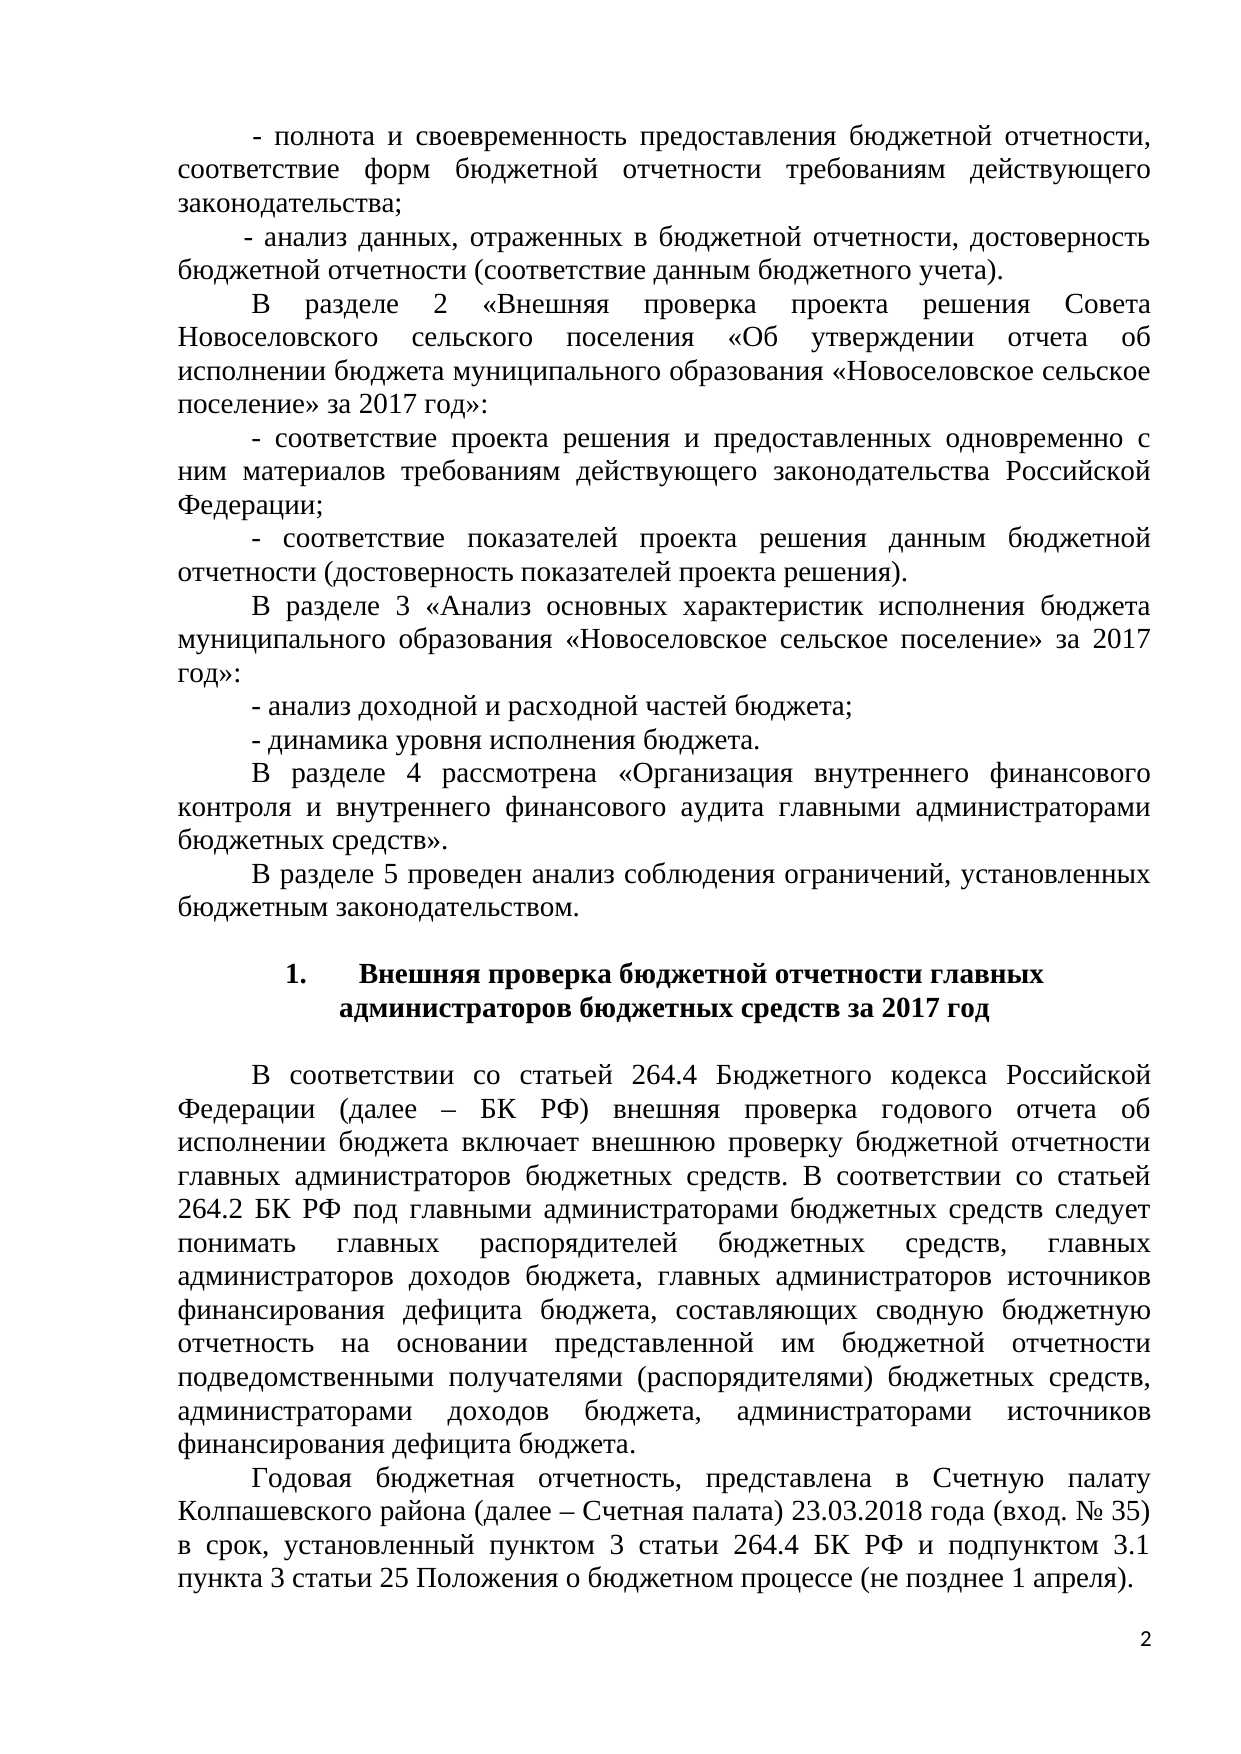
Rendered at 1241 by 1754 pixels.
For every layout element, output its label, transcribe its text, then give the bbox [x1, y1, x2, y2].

text В разделе 4 рассмотрена «Организация внутреннего финансового контроля и внутреннего финансового аудита главными администраторами бюджетных средств». [177, 755, 1152, 856]
text В разделе 2 «Внешняя проверка проекта решения Совета Новоселовского сельского поселения «Об утверждении отчета об исполнении бюджета муниципального образования «Новоселовское сельское поселение» за 2017 год»: [177, 286, 1152, 420]
list Внешняя проверка бюджетной отчетности главных администраторов бюджетных средств за 2017 год [177, 957, 1152, 1024]
text - анализ доходной и расходной частей бюджета; [251, 688, 1152, 722]
text - динамика уровня исполнения бюджета. [177, 722, 1152, 755]
text - соответствие показателей проекта решения данным бюджетной отчетности (достоверность показателей проекта решения). [177, 521, 1152, 588]
text - соответствие проекта решения и предоставленных одновременно с ним материалов требованиям действующего законодательства Российской Федерации; [177, 420, 1152, 521]
text В соответствии со статьей 264.4 Бюджетного кодекса Российской Федерации (далее – БК РФ) внешняя проверка годового отчета об исполнении бюджета включает внешнюю проверку бюджетной отчетности главных администраторов бюджетных средств. В соответствии со статьей 264.2 БК РФ под главными администраторами бюджетных средств следует понимать главных распорядителей бюджетных средств, главных администраторов доходов бюджета, главных администраторов источников финансирования дефицита бюджета, составляющих сводную бюджетную отчетность на основании представленной им бюджетной отчетности подведомственными получателями (распорядителями) бюджетных средств, администраторами доходов бюджета, администраторами источников финансирования дефицита бюджета. [177, 1057, 1152, 1460]
text - полнота и своевременность предоставления бюджетной отчетности, соответствие форм бюджетной отчетности требованиям действующего законодательства; [177, 118, 1152, 219]
text В разделе 3 «Анализ основных характеристик исполнения бюджета муниципального образования «Новоселовское сельское поселение» за 2017 год»: [177, 588, 1152, 688]
text - анализ данных, отраженных в бюджетной отчетности, достоверность бюджетной отчетности (соответствие данным бюджетного учета). [177, 219, 1152, 286]
text Годовая бюджетная отчетность, представлена в Счетную палату Колпашевского района (далее – Счетная палата) 23.03.2018 года (вход. № 35) в срок, установленный пунктом 3 статьи 264.4 БК РФ и подпунктом 3.1 пункта 3 статьи 25 Положения о бюджетном процессе (не позднее 1 апреля). [177, 1460, 1152, 1594]
text В разделе 5 проведен анализ соблюдения ограничений, установленных бюджетным законодательством. [177, 856, 1152, 923]
